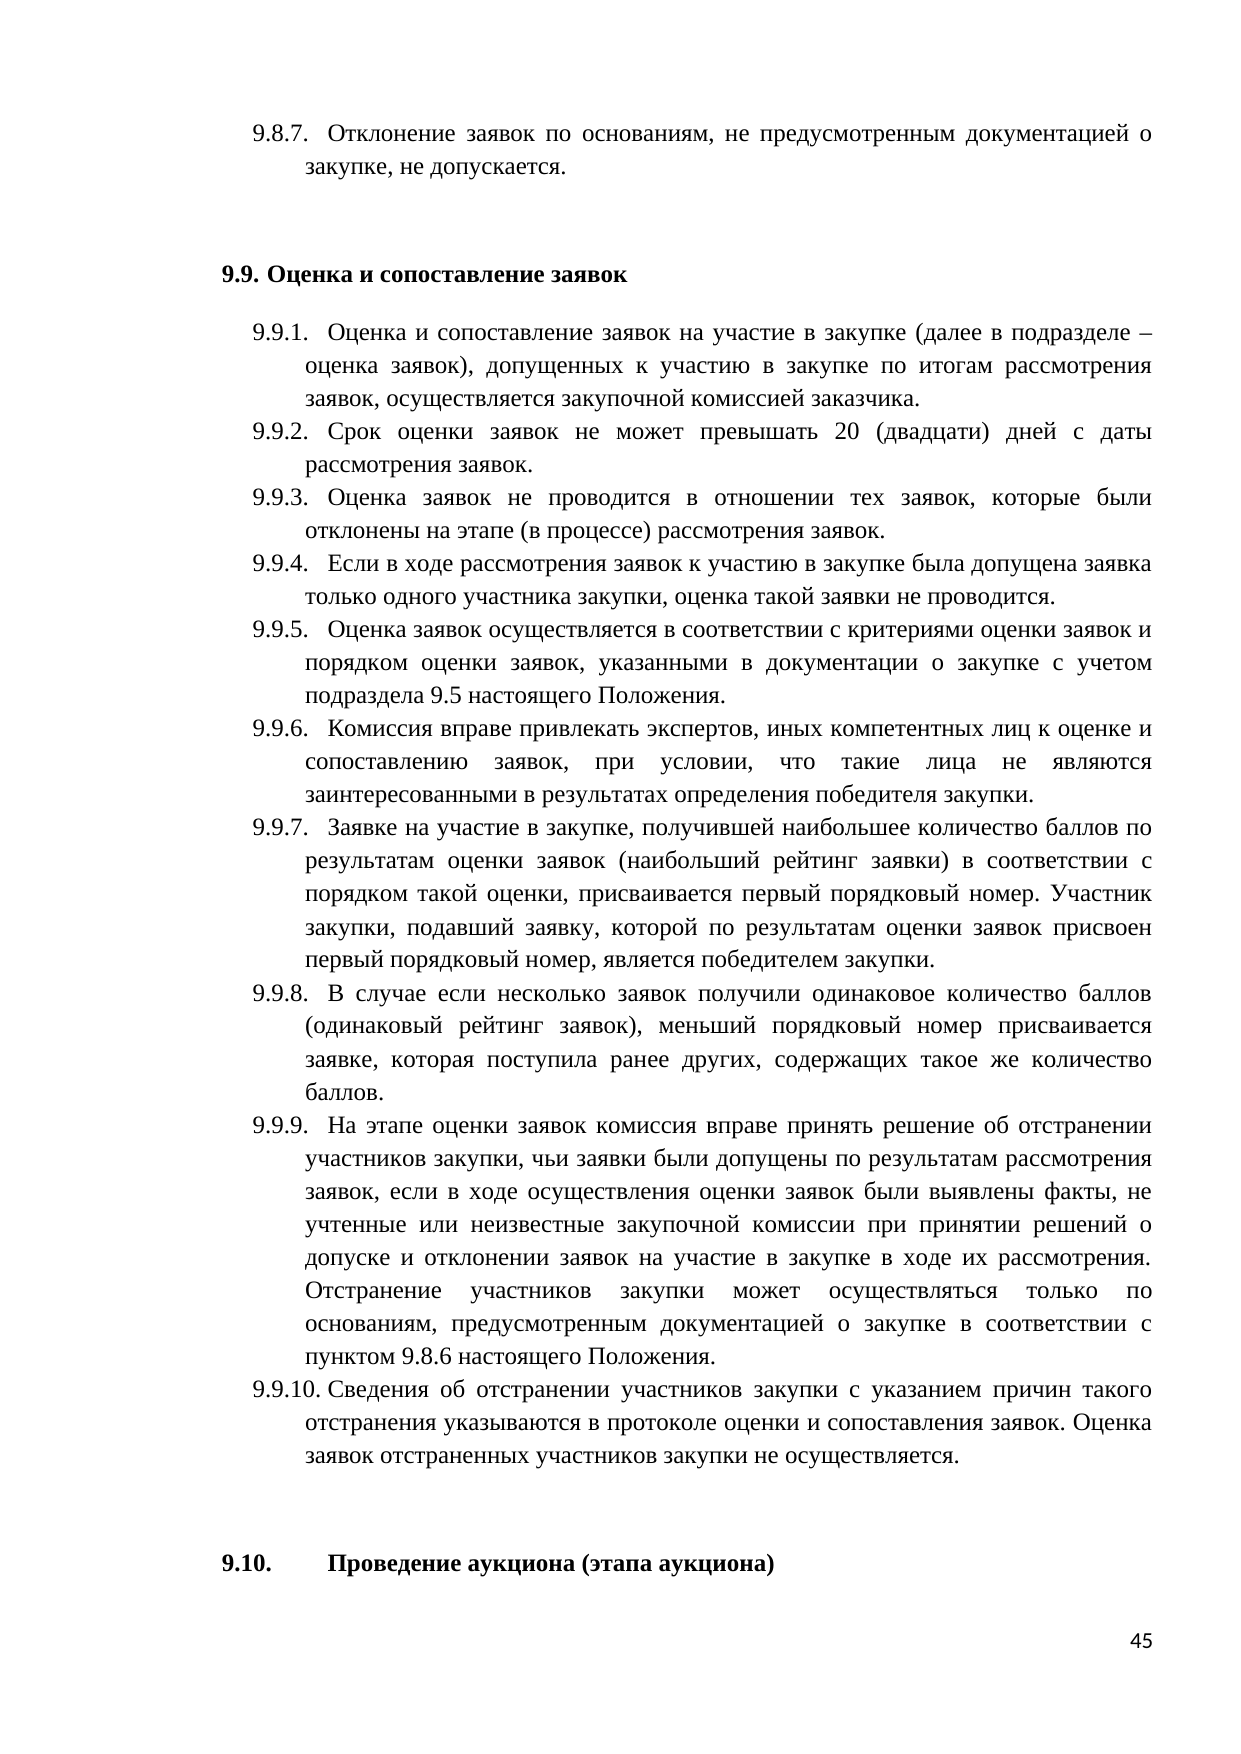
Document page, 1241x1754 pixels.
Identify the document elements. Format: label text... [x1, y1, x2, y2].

text Оценка и сопоставление заявок [222, 259, 1153, 288]
text Оценка и сопоставление заявок на участие в закупке (далее в подразделе – оценка заявок), допущенных к участию в закупке по итогам рассмотрения заявок, осуществляется закупочной комиссией заказчика. [252, 317, 1153, 412]
text Оценка заявок осуществляется в соответствии с критериями оценки заявок и порядком оценки заявок, указанными в документации о закупке с учетом подраздела 9.5 настоящего Положения. [252, 614, 1153, 709]
text Оценка заявок не проводится в отношении тех заявок, которые были отклонены на этапе (в процессе) рассмотрения заявок. [252, 482, 1153, 544]
text Сведения об отстранении участников закупки с указанием причин такого отстранения указываются в протоколе оценки и сопоставления заявок. Оценка заявок отстраненных участников закупки не осуществляется. [252, 1374, 1153, 1469]
text В случае если несколько заявок получили одинаковое количество баллов (одинаковый рейтинг заявок), меньший порядковый номер присваивается заявке, которая поступила ранее других, содержащих такое же количество баллов. [252, 978, 1153, 1105]
text Комиссия вправе привлекать экспертов, иных компетентных лиц к оценке и сопоставлению заявок, при условии, что такие лица не являются заинтересованными в результатах определения победителя закупки. [252, 713, 1153, 808]
text Заявке на участие в закупке, получившей наибольшее количество баллов по результатам оценки заявок (наибольший рейтинг заявки) в соответствии с порядком такой оценки, присваивается первый порядковый номер. Участник закупки, подавший заявку, которой по результатам оценки заявок присвоен первый порядковый номер, является победителем закупки. [252, 812, 1153, 973]
text Если в ходе рассмотрения заявок к участию в закупке была допущена заявка только одного участника закупки, оценка такой заявки не проводится. [252, 548, 1153, 610]
text Срок оценки заявок не может превышать 20 (двадцати) дней с даты рассмотрения заявок. [252, 416, 1153, 478]
text На этапе оценки заявок комиссия вправе принять решение об отстранении участников закупки, чьи заявки были допущены по результатам рассмотрения заявок, если в ходе осуществления оценки заявок были выявлены факты, не учтенные или неизвестные закупочной комиссии при принятии решений о допуске и отклонении заявок на участие в закупке в ходе их рассмотрения. Отстранение участников закупки может осуществляться только по основаниям, предусмотренным документацией о закупке в соответствии с пунктом 9.8.6 настоящего Положения. [252, 1110, 1153, 1369]
text Проведение аукциона (этапа аукциона) [222, 1548, 1153, 1577]
text Отклонение заявок по основаниям, не предусмотренным документацией о закупке, не допускается. [252, 118, 1153, 180]
